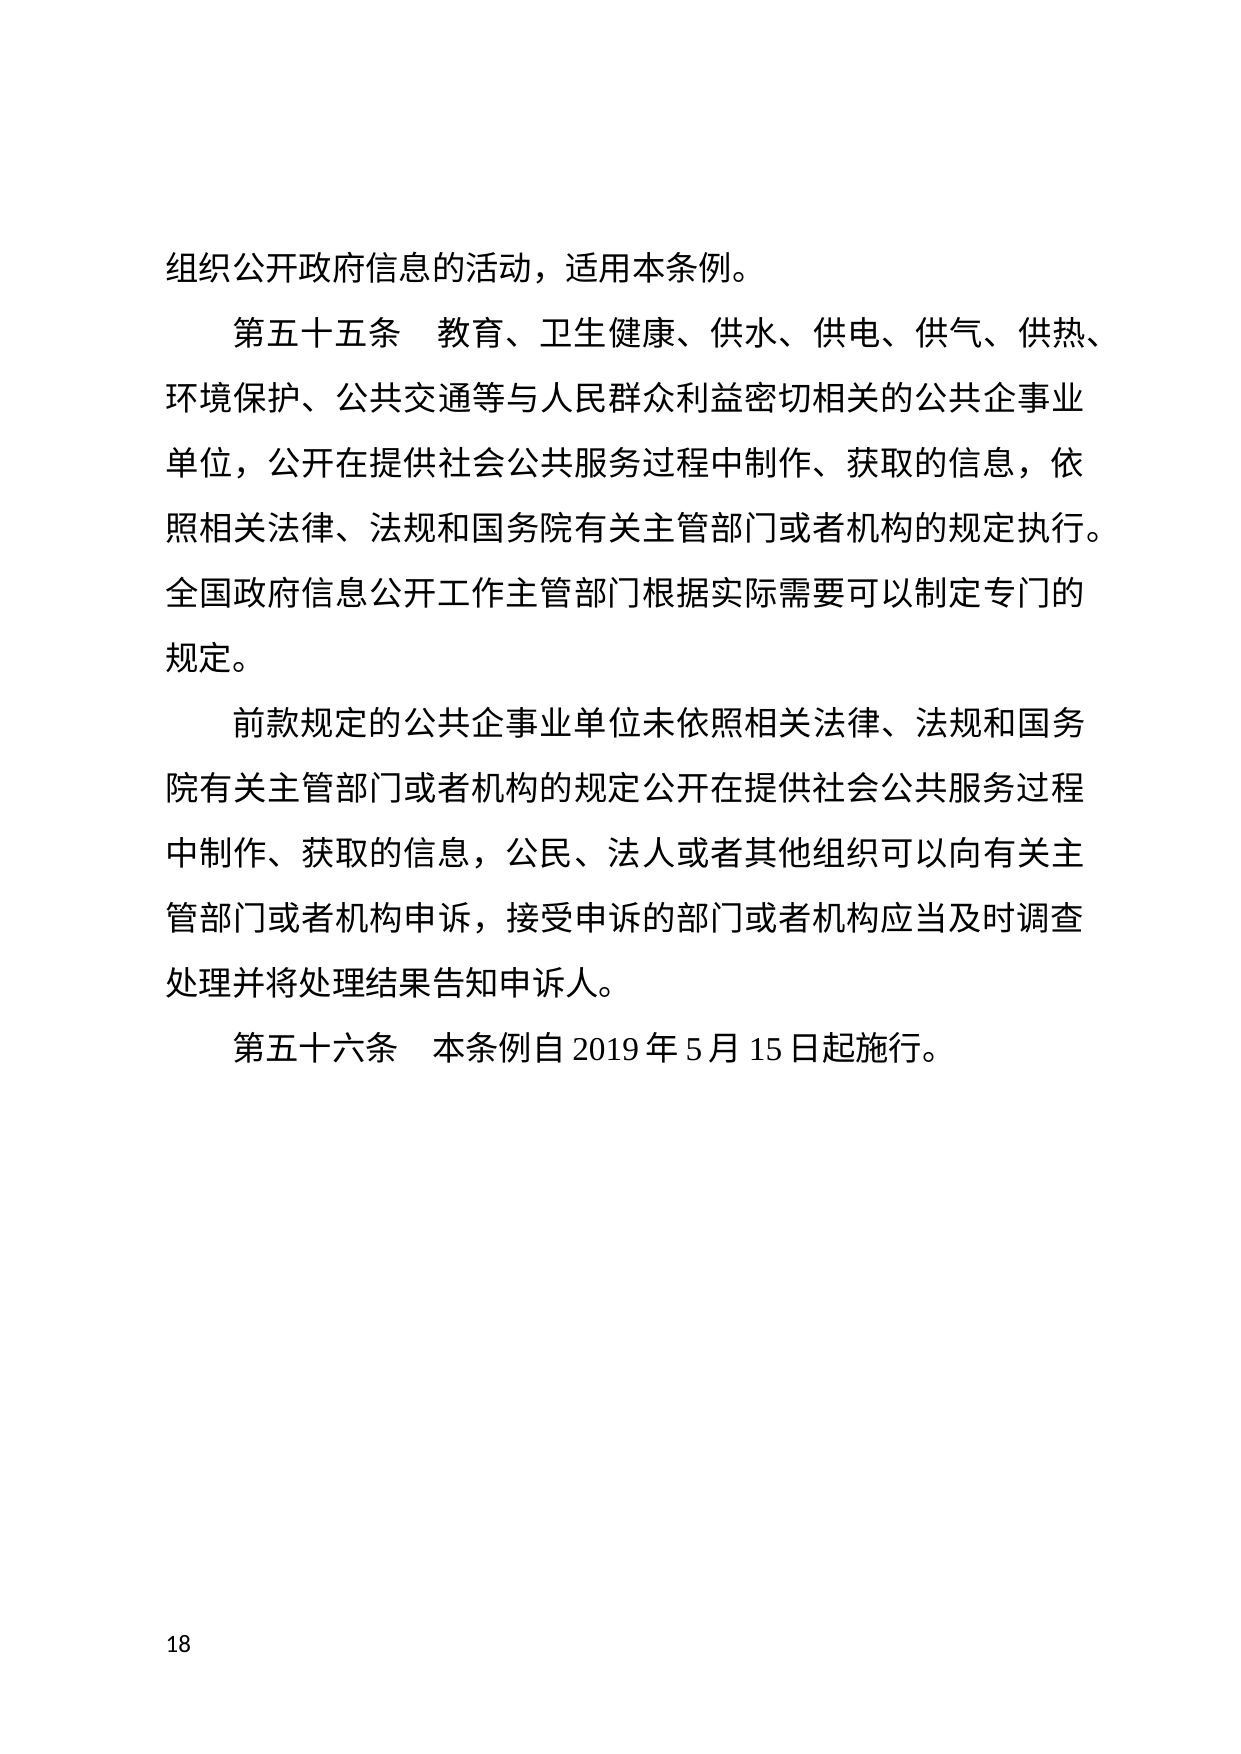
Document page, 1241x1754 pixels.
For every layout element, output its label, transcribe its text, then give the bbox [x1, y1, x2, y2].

text 第五十六条 本条例自2019年5月15日起施行。 [165, 1013, 1087, 1078]
text 第五十五条 教育、卫生健康、供水、供电、供气、供热、环境保护、公共交通等与人民群众利益密切相关的公共企事业单位，公开在提供社会公共服务过程中制作、获取的信息，依照相关法律、法规和国务院有关主管部门或者机构的规定执行。全国政府信息公开工作主管部门根据实际需要可以制定专门的规定。 [165, 298, 1087, 688]
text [165, 233, 1087, 298]
text 前款规定的公共企事业单位未依照相关法律、法规和国务院有关主管部门或者机构的规定公开在提供社会公共服务过程中制作、获取的信息，公民、法人或者其他组织可以向有关主管部门或者机构申诉，接受申诉的部门或者机构应当及时调查处理并将处理结果告知申诉人。 [165, 688, 1087, 1013]
